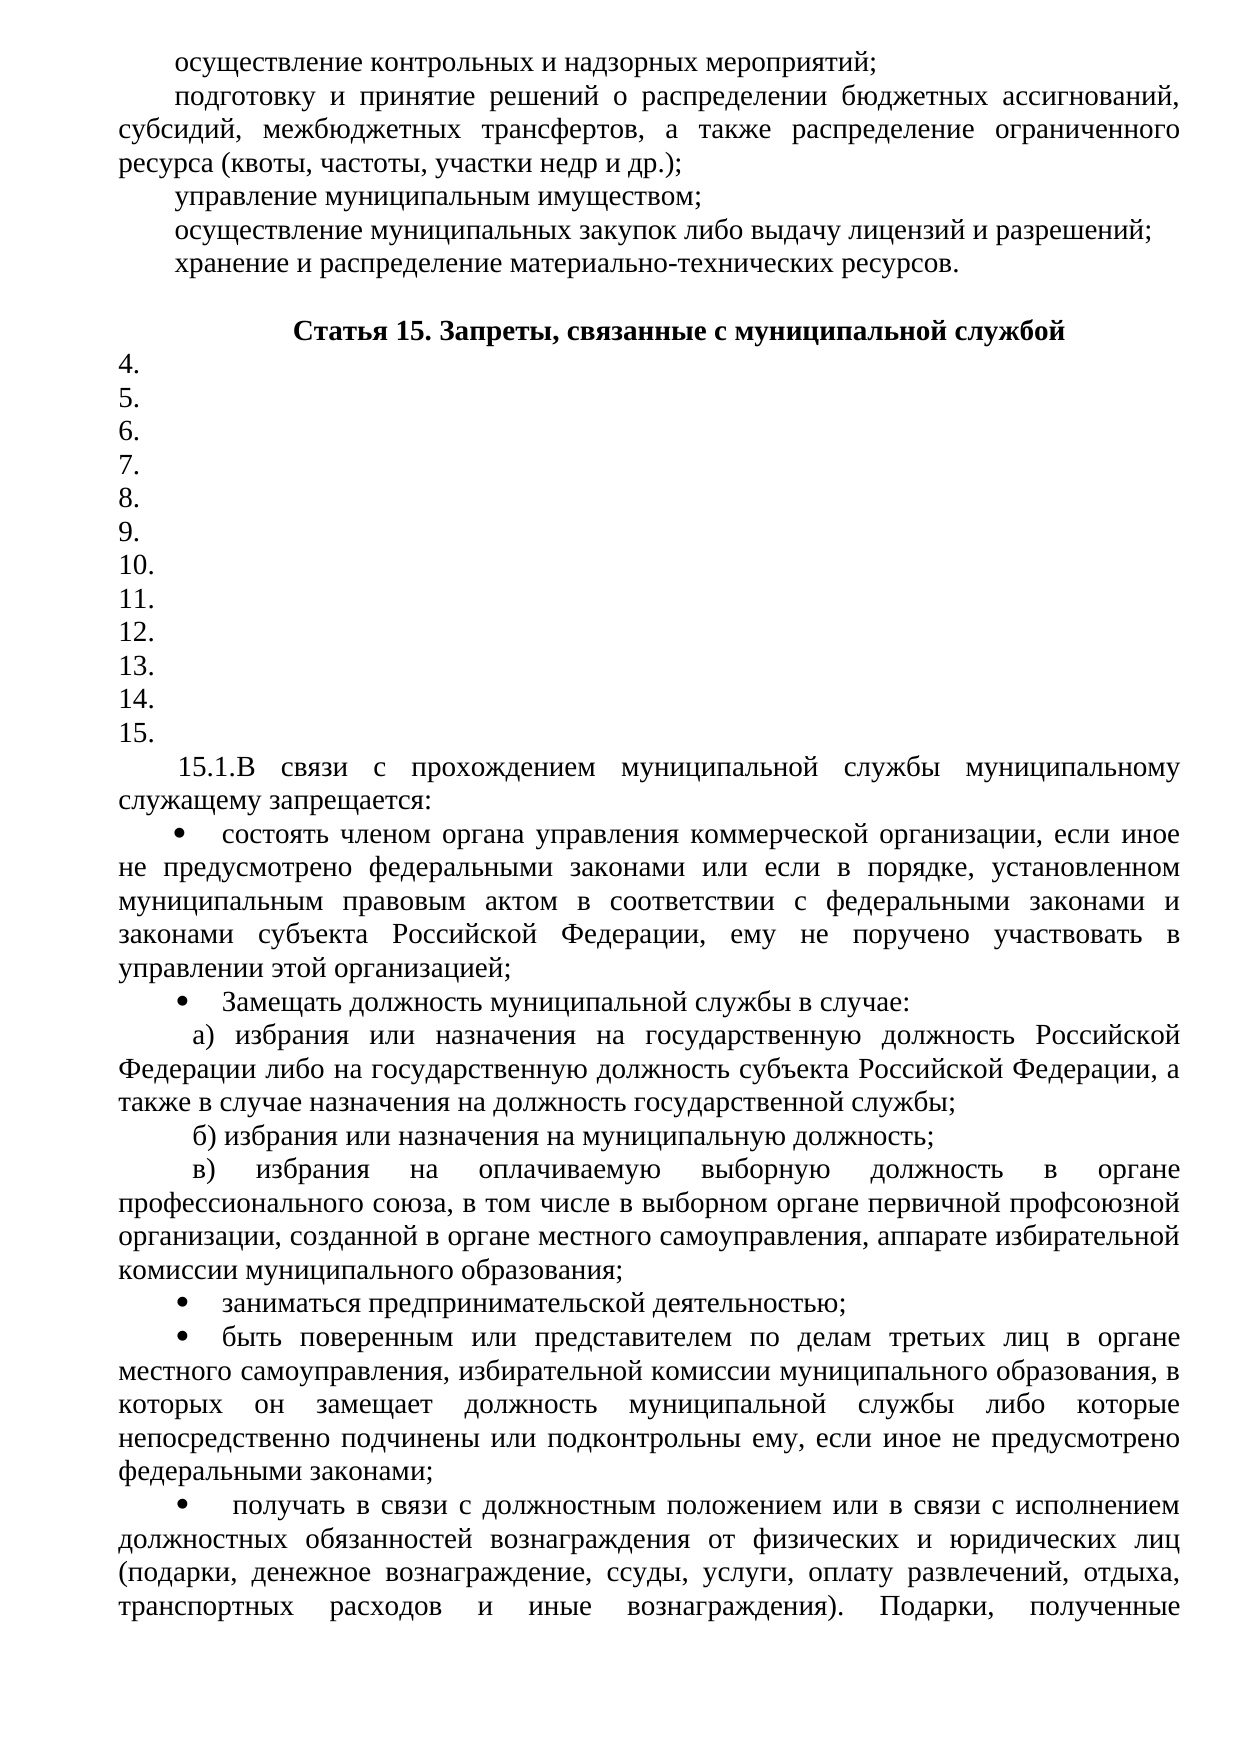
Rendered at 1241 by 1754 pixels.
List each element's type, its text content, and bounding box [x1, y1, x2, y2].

list быть поверенным или представителем по делам третьих лиц в органе местного самоуправления, избирательной комиссии муниципального образования, в которых он замещает должность муниципальной службы либо которые непосредственно подчинены или подконтрольны ему, если иное не предусмотрено федеральными законами; [118, 1319, 1181, 1487]
text Статья 15. Запреты, связанные с муниципальной службой [118, 313, 1181, 346]
text в) избрания на оплачиваемую выборную должность в органе профессионального союза, в том числе в выборном органе первичной профсоюзной организации, созданной в органе местного самоуправления, аппарате избирательной комиссии муниципального образования; [118, 1151, 1181, 1286]
text осуществление контрольных и надзорных мероприятий; [118, 44, 1181, 78]
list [118, 1487, 1181, 1621]
text осуществление муниципальных закупок либо выдачу лицензий и разрешений; [118, 212, 1181, 246]
text управление муниципальным имуществом; [118, 178, 1181, 212]
list В связи с прохождением муниципальной службы муниципальному служащему запрещается: [118, 749, 1181, 816]
list состоять членом органа управления коммерческой организации, если иное не предусмотрено федеральными законами или если в порядке, установленном муниципальным правовым актом в соответствии с федеральными законами и законами субъекта Российской Федерации, ему не поручено участвовать в управлении этой организацией; [118, 816, 1181, 984]
text б) избрания или назначения на муниципальную должность; [118, 1118, 1181, 1151]
text хранение и распределение материально-технических ресурсов. [118, 246, 1181, 279]
text подготовку и принятие решений о распределении бюджетных ассигнований, субсидий, межбюджетных трансфертов, а также распределение ограниченного ресурса (квоты, частоты, участки недр и др.); [118, 78, 1181, 178]
list заниматься предпринимательской деятельностью; [118, 1286, 1181, 1319]
text а) избрания или назначения на государственную должность Российской Федерации либо на государственную должность субъекта Российской Федерации, а также в случае назначения на должность государственной службы; [118, 1017, 1181, 1118]
list Замещать должность муниципальной службы в случае: [118, 984, 1181, 1017]
